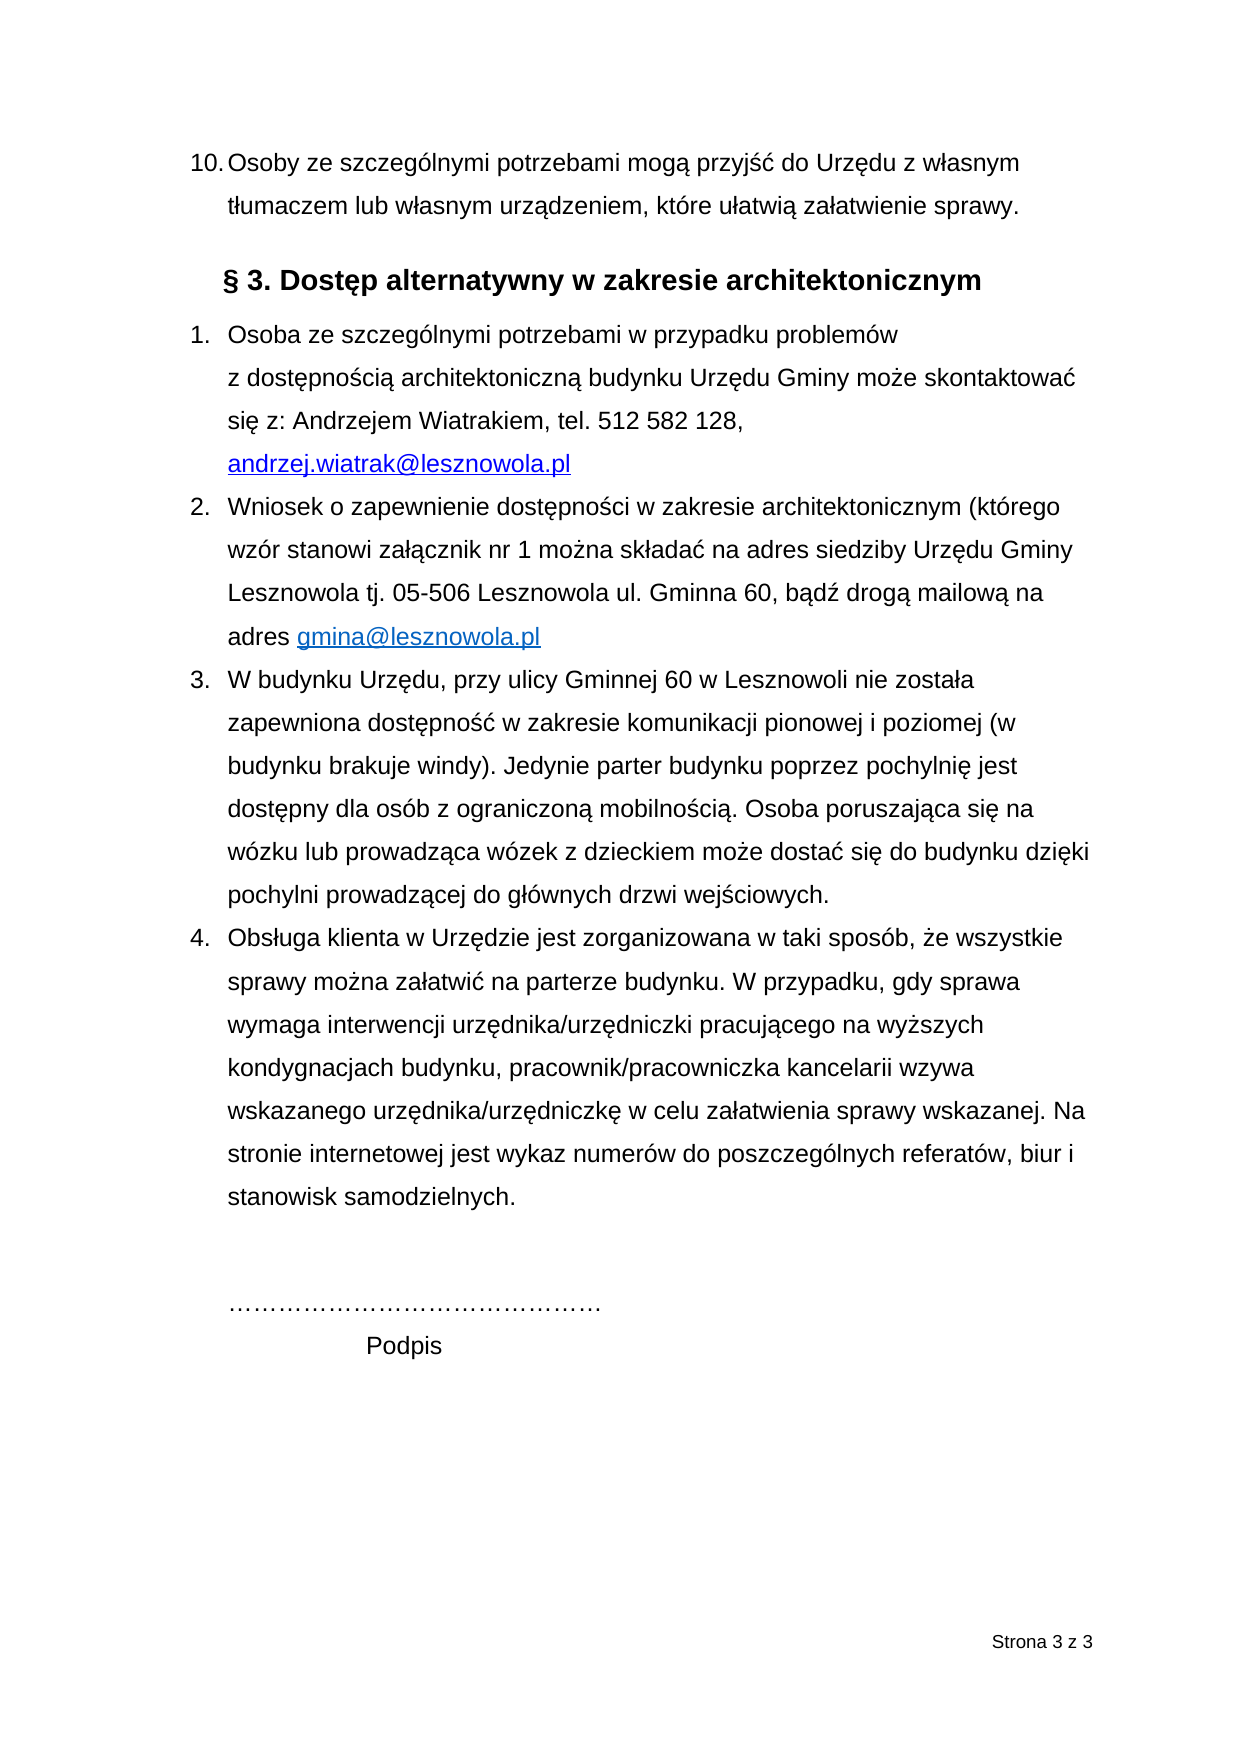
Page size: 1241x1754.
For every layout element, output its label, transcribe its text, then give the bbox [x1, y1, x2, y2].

list ……………………………………… [227, 1288, 1062, 1316]
list W budynku Urzędu, przy ulicy Gminnej 60 w Lesznowoli nie została zapewniona dostępność w zakresie komunikacji pionowej i poziomej (w budynku brakuje windy). Jedynie parter budynku poprzez pochylnię jest dostępny dla osób z ograniczoną mobilnością. Osoba poruszająca się na wózku lub prowadząca wózek z dzieckiem może dostać się do budynku dzięki pochylni prowadzącej do głównych drzwi wejściowych. [190, 664, 1093, 909]
list Osoby ze szczególnymi potrzebami mogą przyjść do Urzędu z własnym tłumaczem lub własnym urządzeniem, które ułatwią załatwienie sprawy. [190, 148, 1093, 219]
list Osoba ze szczególnymi potrzebami w przypadku problemów z dostępnością architektoniczną budynku Urzędu Gminy może skontaktować się z: Andrzejem Wiatrakiem, tel. 512 582 128, andrzej.wiatrak@lesznowola.pl [190, 319, 1093, 478]
list Wniosek o zapewnienie dostępności w zakresie architektonicznym (którego wzór stanowi załącznik nr 1 można składać na adres siedziby Urzędu Gminy Lesznowola tj. 05-506 Lesznowola ul. Gminna 60, bądź drogą mailową na adres gmina@lesznowola.pl [190, 492, 1093, 650]
list Podpis [227, 1331, 1062, 1359]
text § 3. Dostęp alternatywny w zakresie architektonicznym [223, 263, 1093, 297]
list Obsługa klienta w Urzędzie jest zorganizowana w taki sposób, że wszystkie sprawy można załatwić na parterze budynku. W przypadku, gdy sprawa wymaga interwencji urzędnika/urzędniczki pracującego na wyższych kondygnacjach budynku, pracownik/pracowniczka kancelarii wzywa wskazanego urzędnika/urzędniczkę w celu załatwienia sprawy wskazanej. Na stronie internetowej jest wykaz numerów do poszczególnych referatów, biur i stanowisk samodzielnych. [190, 923, 1093, 1211]
